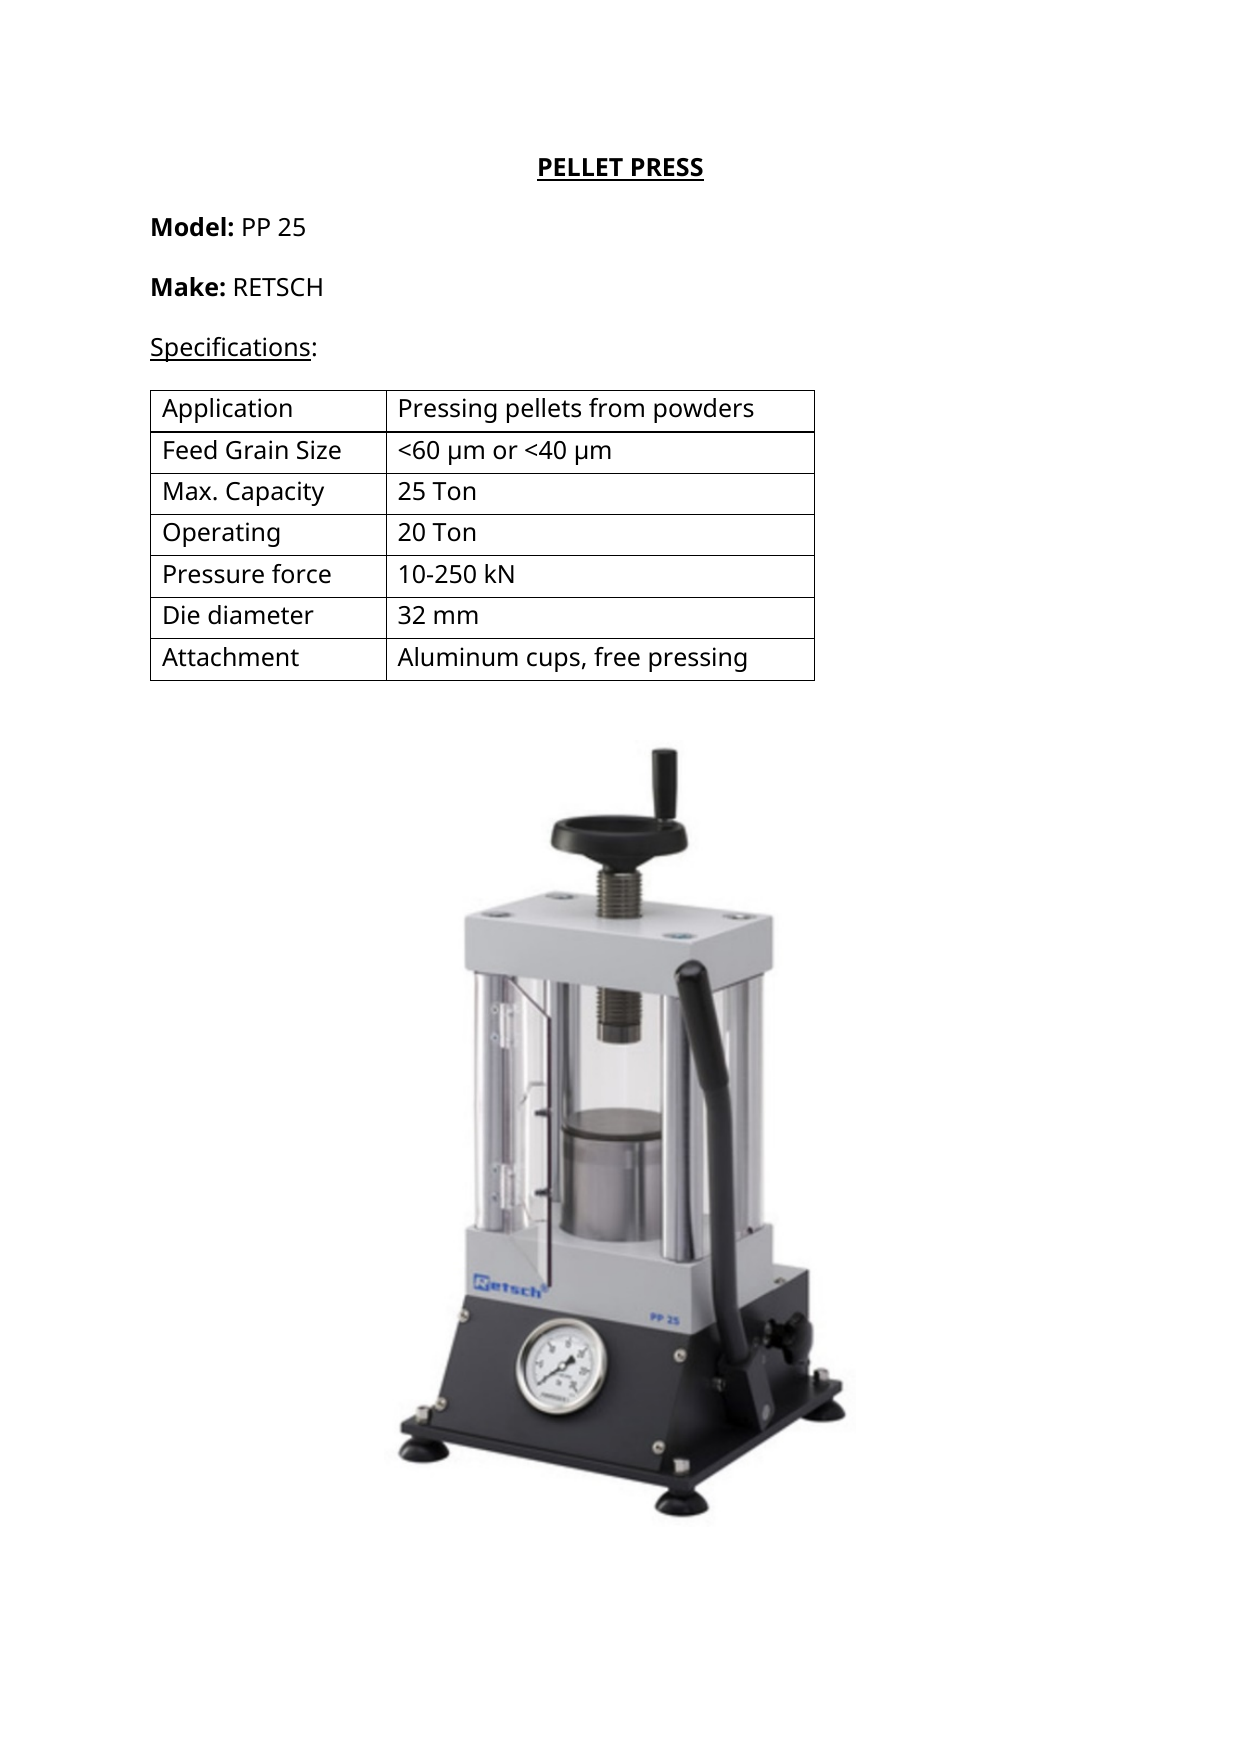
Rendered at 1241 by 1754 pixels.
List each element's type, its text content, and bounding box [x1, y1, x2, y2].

table_cell Operating capacity [151, 515, 386, 555]
table_cell <60 µm or <40 µm [387, 433, 814, 473]
table_header Application [151, 391, 386, 431]
table_cell Max. Capacity [151, 474, 386, 514]
table_cell Attachment [151, 639, 386, 679]
table_cell Aluminum cups, free pressing [387, 639, 814, 679]
text PELLET PRESS [150, 150, 1090, 184]
text Specifications: [150, 330, 1090, 364]
table_header Pressing pellets from powders [387, 391, 814, 431]
table_cell 20 Ton [387, 515, 814, 555]
table_cell 10-250 kN [387, 556, 814, 597]
text Make: RETSCH [150, 270, 1090, 304]
table_cell Die diameter [151, 598, 386, 638]
table_cell Pressure force [151, 556, 386, 597]
picture [384, 740, 857, 1527]
table_cell 25 Ton [387, 474, 814, 514]
table_cell 32 mm [387, 598, 814, 638]
table_cell Feed Grain Size [151, 433, 386, 473]
text Model: PP 25 [150, 210, 1090, 244]
